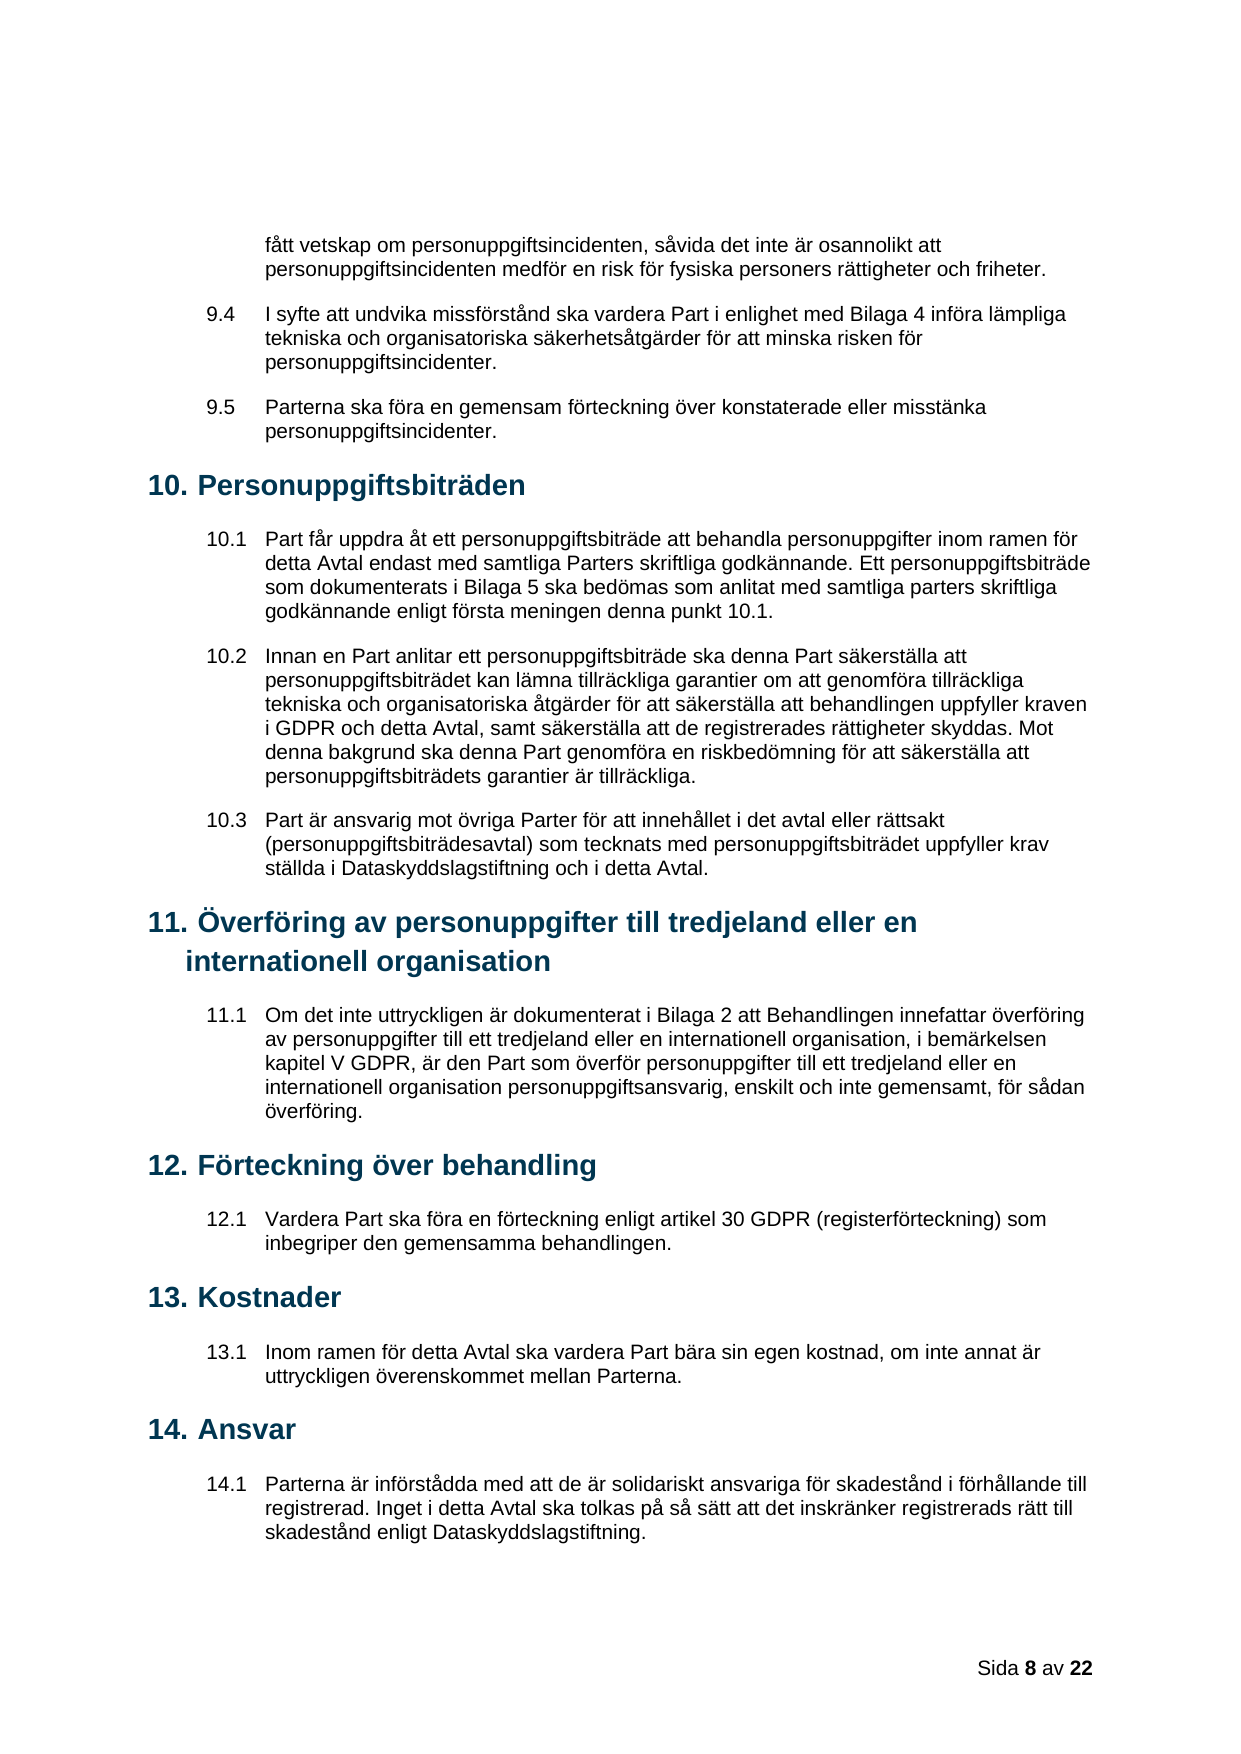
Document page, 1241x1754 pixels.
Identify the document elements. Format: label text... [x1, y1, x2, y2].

subtitle Ansvar [148, 1412, 1093, 1446]
list Part får uppdra åt ett personuppgiftsbiträde att behandla personuppgifter inom ramen för detta Avtal endast med samtliga Parters skriftliga godkännande. Ett personuppgiftsbiträde som dokumenterats i Bilaga 5 ska bedömas som anlitat med samtliga parters skriftliga godkännande enligt första meningen denna punkt 10.1. [206, 527, 1093, 623]
list Om det inte uttryckligen är dokumenterat i Bilaga 2 att Behandlingen innefattar överföring av personuppgifter till ett tredjeland eller en internationell organisation, i bemärkelsen kapitel V GDPR, är den Part som överför personuppgifter till ett tredjeland eller en internationell organisation personuppgiftsansvarig, enskilt och inte gemensamt, för sådan överföring. [206, 1003, 1093, 1123]
subtitle Förteckning över behandling [148, 1148, 1093, 1181]
subtitle Kostnader [148, 1280, 1093, 1314]
list Innan en Part anlitar ett personuppgiftsbiträde ska denna Part säkerställa att personuppgiftsbiträdet kan lämna tillräckliga garantier om att genomföra tillräckliga tekniska och organisatoriska åtgärder för att säkerställa att behandlingen uppfyller kraven i GDPR och detta Avtal, samt säkerställa att de registrerades rättigheter skyddas. Mot denna bakgrund ska denna Part genomföra en riskbedömning för att säkerställa att personuppgiftsbiträdets garantier är tillräckliga. [206, 644, 1093, 787]
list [206, 233, 1093, 281]
list I syfte att undvika missförstånd ska vardera Part i enlighet med Bilaga 4 införa lämpliga tekniska och organisatoriska säkerhetsåtgärder för att minska risken för personuppgiftsincidenter. [206, 302, 1093, 374]
subtitle Personuppgiftsbiträden [148, 468, 1093, 501]
list Vardera Part ska föra en förteckning enligt artikel 30 GDPR (registerförteckning) som inbegriper den gemensamma behandlingen. [206, 1207, 1093, 1255]
list Parterna är införstådda med att de är solidariskt ansvariga för skadestånd i förhållande till registrerad. Inget i detta Avtal ska tolkas på så sätt att det inskränker registrerads rätt till skadestånd enligt Dataskyddslagstiftning. [206, 1472, 1093, 1544]
subtitle Överföring av personuppgifter till tredjeland eller en internationell organisation [148, 905, 1093, 977]
list Part är ansvarig mot övriga Parter för att innehållet i det avtal eller rättsakt (personuppgiftsbiträdesavtal) som tecknats med personuppgiftsbiträdet uppfyller krav ställda i Dataskyddslagstiftning och i detta Avtal. [206, 808, 1093, 880]
list Inom ramen för detta Avtal ska vardera Part bära sin egen kostnad, om inte annat är uttryckligen överenskommet mellan Parterna. [206, 1339, 1093, 1387]
list Parterna ska föra en gemensam förteckning över konstaterade eller misstänka personuppgiftsincidenter. [206, 395, 1093, 443]
